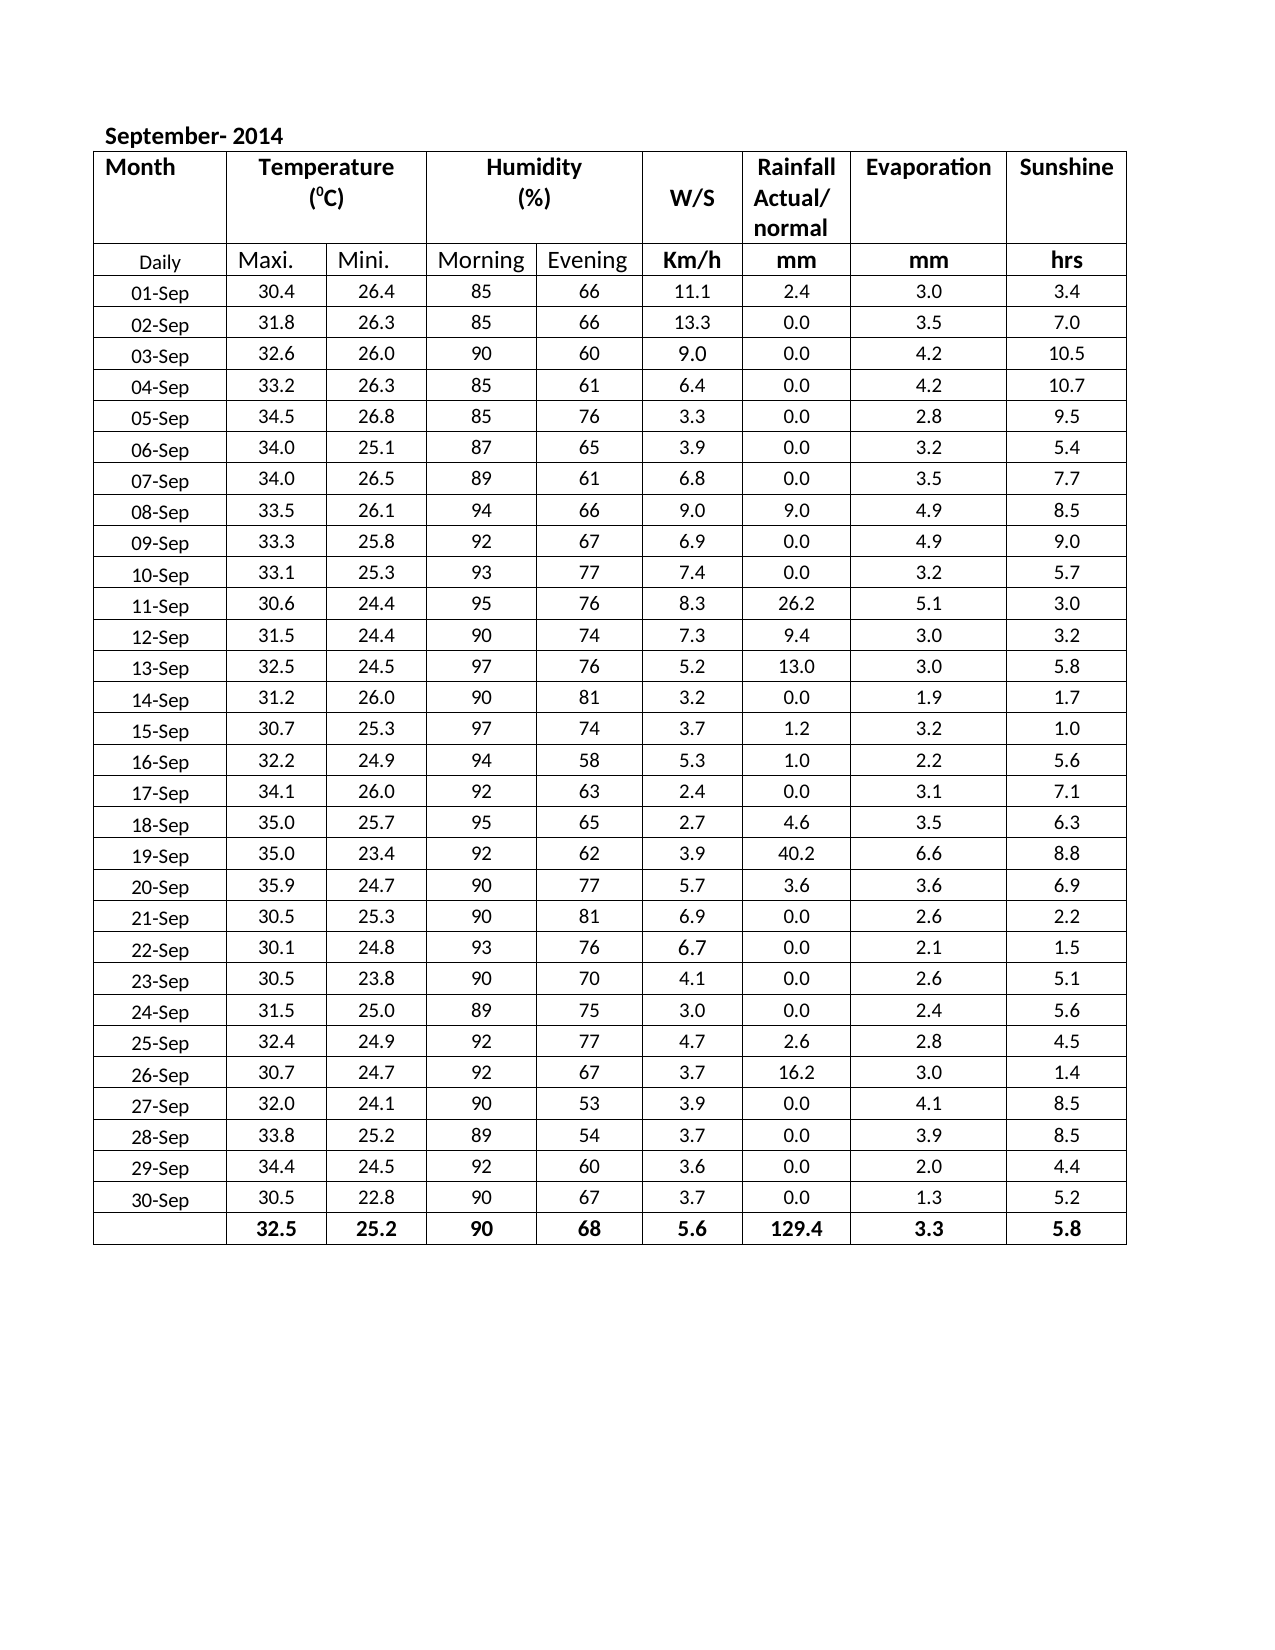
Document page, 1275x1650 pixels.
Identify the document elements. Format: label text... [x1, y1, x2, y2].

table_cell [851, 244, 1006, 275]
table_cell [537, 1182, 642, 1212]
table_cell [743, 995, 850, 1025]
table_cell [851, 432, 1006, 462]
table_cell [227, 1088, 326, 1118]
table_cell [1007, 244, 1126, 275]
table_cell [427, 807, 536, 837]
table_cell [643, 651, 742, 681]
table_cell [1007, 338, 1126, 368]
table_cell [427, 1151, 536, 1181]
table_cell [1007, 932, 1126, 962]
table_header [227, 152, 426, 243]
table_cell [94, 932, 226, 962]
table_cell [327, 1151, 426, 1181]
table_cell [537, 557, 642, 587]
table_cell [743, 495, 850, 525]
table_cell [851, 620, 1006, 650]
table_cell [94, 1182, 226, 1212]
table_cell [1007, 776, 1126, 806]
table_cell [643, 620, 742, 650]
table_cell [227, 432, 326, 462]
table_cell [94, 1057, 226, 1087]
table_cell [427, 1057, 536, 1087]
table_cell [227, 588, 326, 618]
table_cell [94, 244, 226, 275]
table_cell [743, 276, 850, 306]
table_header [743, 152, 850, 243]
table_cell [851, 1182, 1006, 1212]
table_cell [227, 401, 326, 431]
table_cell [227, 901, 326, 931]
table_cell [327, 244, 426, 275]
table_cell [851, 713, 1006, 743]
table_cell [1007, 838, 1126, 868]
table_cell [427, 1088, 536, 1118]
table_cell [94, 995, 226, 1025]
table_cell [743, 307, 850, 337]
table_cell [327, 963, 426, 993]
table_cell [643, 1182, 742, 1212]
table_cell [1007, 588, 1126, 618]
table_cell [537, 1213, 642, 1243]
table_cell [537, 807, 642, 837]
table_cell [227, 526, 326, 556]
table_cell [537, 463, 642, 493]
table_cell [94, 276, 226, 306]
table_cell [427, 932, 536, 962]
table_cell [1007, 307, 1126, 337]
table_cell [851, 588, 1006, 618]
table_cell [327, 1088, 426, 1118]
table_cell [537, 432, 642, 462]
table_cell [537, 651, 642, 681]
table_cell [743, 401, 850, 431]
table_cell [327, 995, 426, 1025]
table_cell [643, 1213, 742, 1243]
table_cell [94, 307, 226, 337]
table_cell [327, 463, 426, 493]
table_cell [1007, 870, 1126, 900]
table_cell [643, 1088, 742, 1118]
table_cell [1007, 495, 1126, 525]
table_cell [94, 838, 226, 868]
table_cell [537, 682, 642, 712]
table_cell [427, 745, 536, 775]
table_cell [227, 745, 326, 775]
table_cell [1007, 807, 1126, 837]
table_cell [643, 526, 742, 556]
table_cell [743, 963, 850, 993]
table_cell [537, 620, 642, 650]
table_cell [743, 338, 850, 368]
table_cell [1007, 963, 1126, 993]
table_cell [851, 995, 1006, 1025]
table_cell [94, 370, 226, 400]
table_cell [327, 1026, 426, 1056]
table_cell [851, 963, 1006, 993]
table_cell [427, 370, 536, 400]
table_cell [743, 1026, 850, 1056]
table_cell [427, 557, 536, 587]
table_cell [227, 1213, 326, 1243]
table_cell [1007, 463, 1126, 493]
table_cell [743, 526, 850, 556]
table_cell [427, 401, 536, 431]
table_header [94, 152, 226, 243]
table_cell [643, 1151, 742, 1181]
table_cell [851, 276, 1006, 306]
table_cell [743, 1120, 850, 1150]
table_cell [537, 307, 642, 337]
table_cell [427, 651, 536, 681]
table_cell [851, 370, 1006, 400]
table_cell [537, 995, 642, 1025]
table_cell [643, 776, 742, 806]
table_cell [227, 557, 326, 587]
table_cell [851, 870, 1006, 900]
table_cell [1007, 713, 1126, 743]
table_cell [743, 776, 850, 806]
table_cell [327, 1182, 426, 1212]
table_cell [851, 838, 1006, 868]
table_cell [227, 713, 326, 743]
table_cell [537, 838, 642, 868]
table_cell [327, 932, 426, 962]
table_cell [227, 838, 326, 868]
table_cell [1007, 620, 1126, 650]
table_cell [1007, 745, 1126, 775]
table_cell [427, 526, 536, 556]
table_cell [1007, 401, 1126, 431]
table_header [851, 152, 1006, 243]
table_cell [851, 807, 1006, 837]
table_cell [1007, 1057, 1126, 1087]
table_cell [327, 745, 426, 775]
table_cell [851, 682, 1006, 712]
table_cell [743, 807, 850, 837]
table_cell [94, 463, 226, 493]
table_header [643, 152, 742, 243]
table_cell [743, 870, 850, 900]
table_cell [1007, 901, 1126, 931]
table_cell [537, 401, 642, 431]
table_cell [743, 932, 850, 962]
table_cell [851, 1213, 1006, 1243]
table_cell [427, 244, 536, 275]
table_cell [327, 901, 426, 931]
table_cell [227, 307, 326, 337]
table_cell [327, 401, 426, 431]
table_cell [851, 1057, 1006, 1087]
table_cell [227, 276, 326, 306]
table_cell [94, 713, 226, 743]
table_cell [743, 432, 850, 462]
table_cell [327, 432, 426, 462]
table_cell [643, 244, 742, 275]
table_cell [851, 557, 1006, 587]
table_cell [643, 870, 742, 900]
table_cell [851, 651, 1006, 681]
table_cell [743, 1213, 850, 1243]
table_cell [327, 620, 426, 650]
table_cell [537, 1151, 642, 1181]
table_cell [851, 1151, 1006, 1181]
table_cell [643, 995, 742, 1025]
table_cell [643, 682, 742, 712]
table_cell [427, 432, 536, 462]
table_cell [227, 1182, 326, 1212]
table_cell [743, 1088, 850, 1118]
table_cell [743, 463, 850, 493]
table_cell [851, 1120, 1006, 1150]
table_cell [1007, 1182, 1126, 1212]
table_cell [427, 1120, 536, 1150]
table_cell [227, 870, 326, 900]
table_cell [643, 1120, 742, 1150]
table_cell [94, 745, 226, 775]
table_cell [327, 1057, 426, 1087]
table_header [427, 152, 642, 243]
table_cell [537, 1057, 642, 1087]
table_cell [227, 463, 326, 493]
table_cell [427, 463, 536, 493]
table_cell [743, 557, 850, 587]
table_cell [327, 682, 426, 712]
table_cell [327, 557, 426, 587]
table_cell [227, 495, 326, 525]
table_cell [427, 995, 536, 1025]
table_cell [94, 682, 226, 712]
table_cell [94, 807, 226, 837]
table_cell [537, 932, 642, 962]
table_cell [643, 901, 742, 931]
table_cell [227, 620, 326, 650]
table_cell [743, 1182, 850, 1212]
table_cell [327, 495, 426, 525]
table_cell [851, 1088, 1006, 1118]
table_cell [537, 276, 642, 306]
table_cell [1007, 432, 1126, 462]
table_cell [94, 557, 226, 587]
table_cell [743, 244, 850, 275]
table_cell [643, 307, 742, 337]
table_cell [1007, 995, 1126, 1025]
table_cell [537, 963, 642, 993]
text September- 2014 [105, 120, 1155, 151]
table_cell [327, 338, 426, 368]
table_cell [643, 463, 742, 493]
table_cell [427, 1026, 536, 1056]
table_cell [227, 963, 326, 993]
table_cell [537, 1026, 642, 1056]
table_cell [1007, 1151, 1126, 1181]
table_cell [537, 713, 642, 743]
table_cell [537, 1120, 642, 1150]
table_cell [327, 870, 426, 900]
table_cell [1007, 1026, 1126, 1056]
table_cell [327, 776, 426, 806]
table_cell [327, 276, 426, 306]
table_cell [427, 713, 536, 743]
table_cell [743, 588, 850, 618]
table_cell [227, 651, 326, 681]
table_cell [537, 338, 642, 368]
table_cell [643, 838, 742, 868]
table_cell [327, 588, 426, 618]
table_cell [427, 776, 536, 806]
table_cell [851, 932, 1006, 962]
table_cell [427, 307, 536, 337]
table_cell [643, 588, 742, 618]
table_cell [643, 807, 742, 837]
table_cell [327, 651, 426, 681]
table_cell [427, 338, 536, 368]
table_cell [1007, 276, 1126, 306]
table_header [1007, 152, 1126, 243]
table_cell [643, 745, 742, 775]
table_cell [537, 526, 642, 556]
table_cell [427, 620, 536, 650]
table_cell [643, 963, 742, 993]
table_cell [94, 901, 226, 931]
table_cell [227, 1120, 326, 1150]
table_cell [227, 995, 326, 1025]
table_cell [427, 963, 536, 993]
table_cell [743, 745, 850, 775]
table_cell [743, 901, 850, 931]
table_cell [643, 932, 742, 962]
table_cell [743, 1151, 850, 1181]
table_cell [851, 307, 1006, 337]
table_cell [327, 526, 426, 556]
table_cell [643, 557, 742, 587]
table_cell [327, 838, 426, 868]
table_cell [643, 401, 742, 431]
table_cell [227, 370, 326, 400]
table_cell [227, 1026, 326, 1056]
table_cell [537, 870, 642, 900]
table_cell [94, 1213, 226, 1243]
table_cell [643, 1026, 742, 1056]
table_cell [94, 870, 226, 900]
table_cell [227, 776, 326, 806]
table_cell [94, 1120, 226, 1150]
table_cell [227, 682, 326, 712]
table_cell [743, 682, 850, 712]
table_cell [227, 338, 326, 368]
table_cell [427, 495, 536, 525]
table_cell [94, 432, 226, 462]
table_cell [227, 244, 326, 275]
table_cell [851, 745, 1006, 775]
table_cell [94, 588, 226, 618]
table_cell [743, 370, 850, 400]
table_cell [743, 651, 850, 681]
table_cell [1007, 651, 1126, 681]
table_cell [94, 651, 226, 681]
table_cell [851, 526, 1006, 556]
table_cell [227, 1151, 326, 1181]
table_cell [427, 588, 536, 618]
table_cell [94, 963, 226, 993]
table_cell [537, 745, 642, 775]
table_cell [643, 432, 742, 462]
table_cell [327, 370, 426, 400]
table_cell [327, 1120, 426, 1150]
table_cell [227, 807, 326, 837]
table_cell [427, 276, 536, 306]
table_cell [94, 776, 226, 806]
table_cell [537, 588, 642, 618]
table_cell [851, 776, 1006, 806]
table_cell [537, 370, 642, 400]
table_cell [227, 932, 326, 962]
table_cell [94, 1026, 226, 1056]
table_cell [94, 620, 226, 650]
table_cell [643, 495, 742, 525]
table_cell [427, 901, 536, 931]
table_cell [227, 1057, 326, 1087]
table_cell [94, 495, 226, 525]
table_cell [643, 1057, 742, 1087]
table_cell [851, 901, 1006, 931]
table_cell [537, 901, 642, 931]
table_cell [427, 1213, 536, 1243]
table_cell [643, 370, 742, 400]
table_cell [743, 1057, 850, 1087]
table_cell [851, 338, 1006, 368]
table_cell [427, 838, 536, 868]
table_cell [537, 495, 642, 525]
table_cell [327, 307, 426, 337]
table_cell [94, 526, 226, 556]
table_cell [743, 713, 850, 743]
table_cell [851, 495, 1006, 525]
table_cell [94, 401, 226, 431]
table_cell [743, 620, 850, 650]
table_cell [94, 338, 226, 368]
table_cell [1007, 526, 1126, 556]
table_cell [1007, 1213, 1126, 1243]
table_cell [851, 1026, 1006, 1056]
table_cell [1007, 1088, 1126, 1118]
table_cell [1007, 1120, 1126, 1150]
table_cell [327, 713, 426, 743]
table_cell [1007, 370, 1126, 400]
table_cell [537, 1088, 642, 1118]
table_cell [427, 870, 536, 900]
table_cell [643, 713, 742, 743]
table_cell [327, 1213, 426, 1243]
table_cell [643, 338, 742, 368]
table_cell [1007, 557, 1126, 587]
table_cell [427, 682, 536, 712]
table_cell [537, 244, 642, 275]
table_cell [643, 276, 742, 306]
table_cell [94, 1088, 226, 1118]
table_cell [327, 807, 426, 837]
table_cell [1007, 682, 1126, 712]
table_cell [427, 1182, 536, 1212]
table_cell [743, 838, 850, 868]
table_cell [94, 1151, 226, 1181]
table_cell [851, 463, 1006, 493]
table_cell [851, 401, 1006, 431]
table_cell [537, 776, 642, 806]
